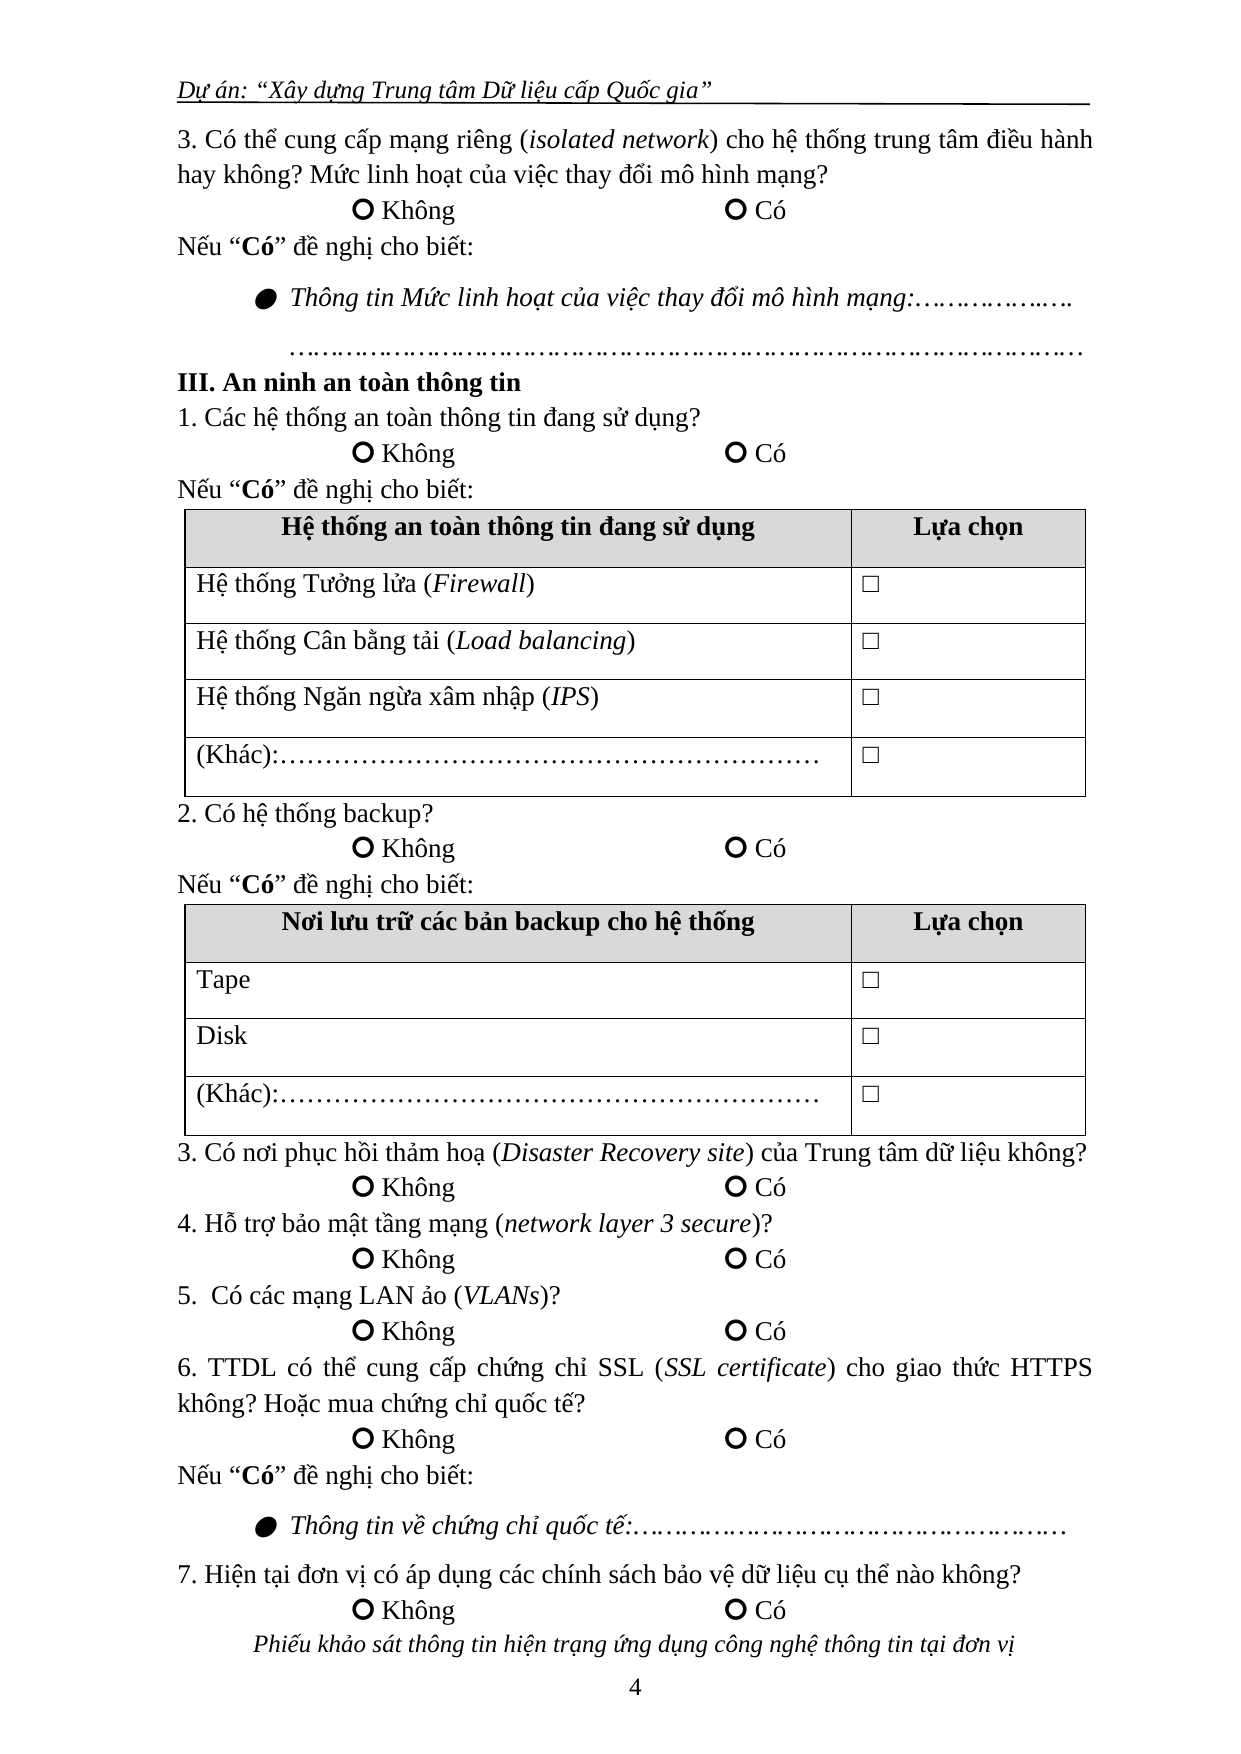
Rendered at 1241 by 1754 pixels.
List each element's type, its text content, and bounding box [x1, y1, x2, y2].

table_cell □ [852, 738, 1085, 796]
table_header 🞅 Không [177, 1171, 645, 1208]
table_cell □ [852, 624, 1085, 679]
table_cell (Khác):…………………………………………………… [186, 1077, 851, 1135]
table_header 🞅 Không [177, 437, 645, 473]
table_header 🞅 Có [645, 1594, 1116, 1625]
table_header 🞅 Có [645, 1243, 1116, 1279]
table_cell Tape [186, 963, 851, 1018]
table_cell □ [852, 1077, 1085, 1135]
text 3. Có nơi phục hồi thảm hoạ (Disaster Recovery site) của Trung tâm dữ liệu không? [177, 1136, 1093, 1167]
table_cell Hệ thống Cân bằng tải (Load balancing) [186, 624, 851, 679]
table_header 🞅 Không [177, 1315, 645, 1351]
table_header 🞅 Không [177, 1594, 645, 1625]
table_header 🞅 Có [645, 833, 1116, 869]
table_header Nơi lưu trữ các bản backup cho hệ thống [186, 905, 851, 962]
table_header 🞅 Có [645, 1423, 1116, 1459]
table_cell Disk [186, 1019, 851, 1076]
text 4. Hỗ trợ bảo mật tầng mạng (network layer 3 secure)? [177, 1208, 1093, 1239]
text III. An ninh an toàn thông tin [177, 366, 1093, 397]
text ……………………………………………………………………………………… [289, 330, 1093, 361]
table_cell (Khác):…………………………………………………… [186, 738, 851, 796]
text Nếu “Có” đề nghị cho biết: [177, 473, 1093, 504]
table_cell □ [852, 568, 1085, 623]
table_header 🞅 Không [177, 833, 645, 869]
table_header Lựa chọn [852, 905, 1085, 962]
text 5. Có các mạng LAN ảo (VLANs)? [177, 1279, 1093, 1311]
text 2. Có hệ thống backup? [177, 797, 1093, 828]
text 6. TTDL có thể cung cấp chứng chỉ SSL (SSL certificate) cho giao thức HTTPS không? Hoặc mua chứng chỉ quốc tế? [177, 1351, 1093, 1418]
table_cell □ [852, 963, 1085, 1018]
list Thông tin Mức linh hoạt của việc thay đổi mô hình mạng:…………….…. [252, 266, 1093, 322]
table_header 🞅 Có [645, 194, 1116, 230]
table_header 🞅 Không [177, 1243, 645, 1279]
text 7. Hiện tại đơn vị có áp dụng các chính sách bảo vệ dữ liệu cụ thể nào không? [177, 1558, 1093, 1589]
table_header Lựa chọn [852, 510, 1085, 567]
list Thông tin về chứng chỉ quốc tế:……………………………………………… [252, 1495, 1093, 1550]
text 1. Các hệ thống an toàn thông tin đang sử dụng? [177, 401, 1093, 432]
table_header 🞅 Không [177, 194, 645, 230]
text Nếu “Có” đề nghị cho biết: [177, 230, 1093, 262]
table_cell □ [852, 680, 1085, 737]
table_header Hệ thống an toàn thông tin đang sử dụng [186, 510, 851, 567]
text Nếu “Có” đề nghị cho biết: [177, 869, 1093, 900]
table_cell □ [852, 1019, 1085, 1076]
table_cell Hệ thống Tưởng lửa (Firewall) [186, 568, 851, 623]
table_header 🞅 Không [177, 1423, 645, 1459]
table_cell Hệ thống Ngăn ngừa xâm nhập (IPS) [186, 680, 851, 737]
text Nếu “Có” đề nghị cho biết: [177, 1459, 1093, 1490]
table_header 🞅 Có [645, 437, 1116, 473]
table_header 🞅 Có [645, 1315, 1116, 1351]
text 3. Có thể cung cấp mạng riêng (isolated network) cho hệ thống trung tâm điều hành hay không? Mức linh hoạt của việc thay đổi mô hình mạng? [177, 123, 1093, 190]
table_header 🞅 Có [645, 1171, 1116, 1208]
